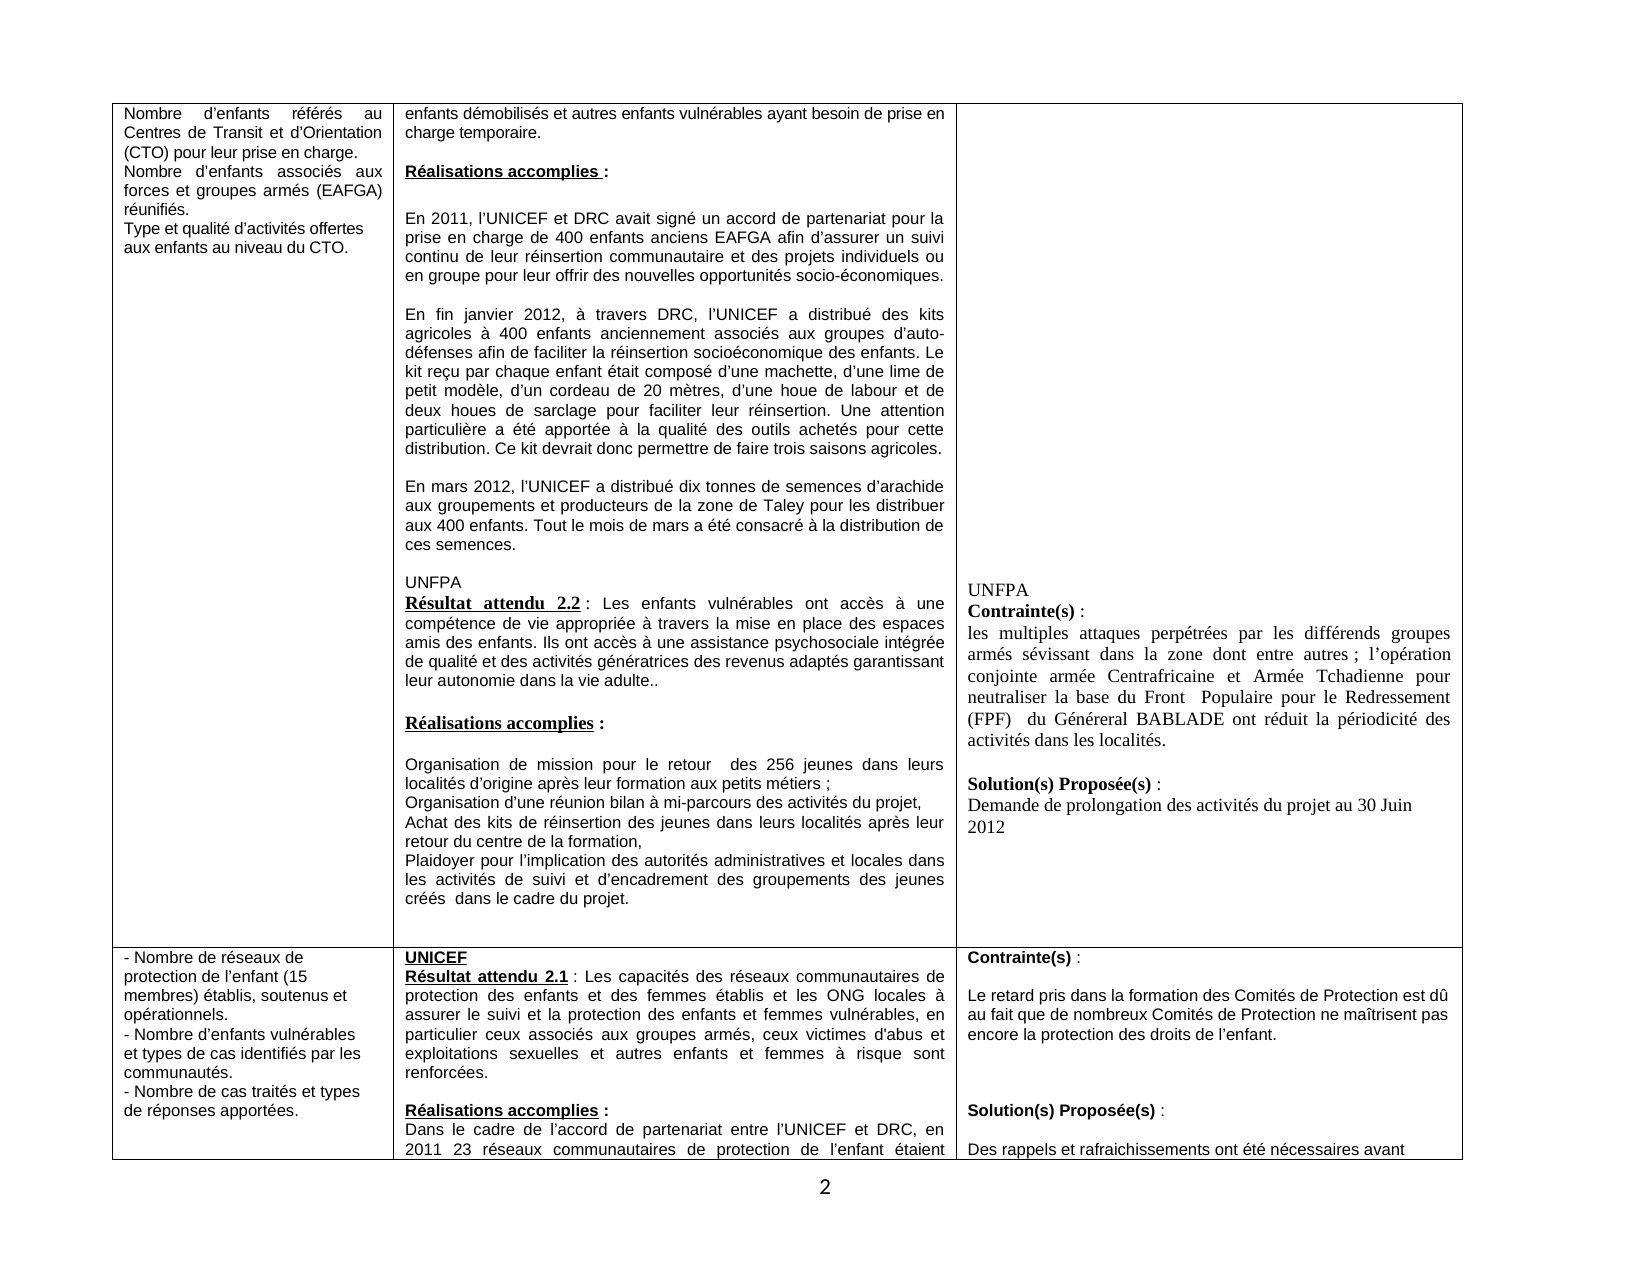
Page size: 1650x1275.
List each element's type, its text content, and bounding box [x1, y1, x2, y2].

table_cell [957, 948, 1462, 1158]
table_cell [113, 104, 393, 947]
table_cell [113, 948, 393, 1158]
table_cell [957, 104, 1462, 947]
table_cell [394, 948, 956, 1158]
